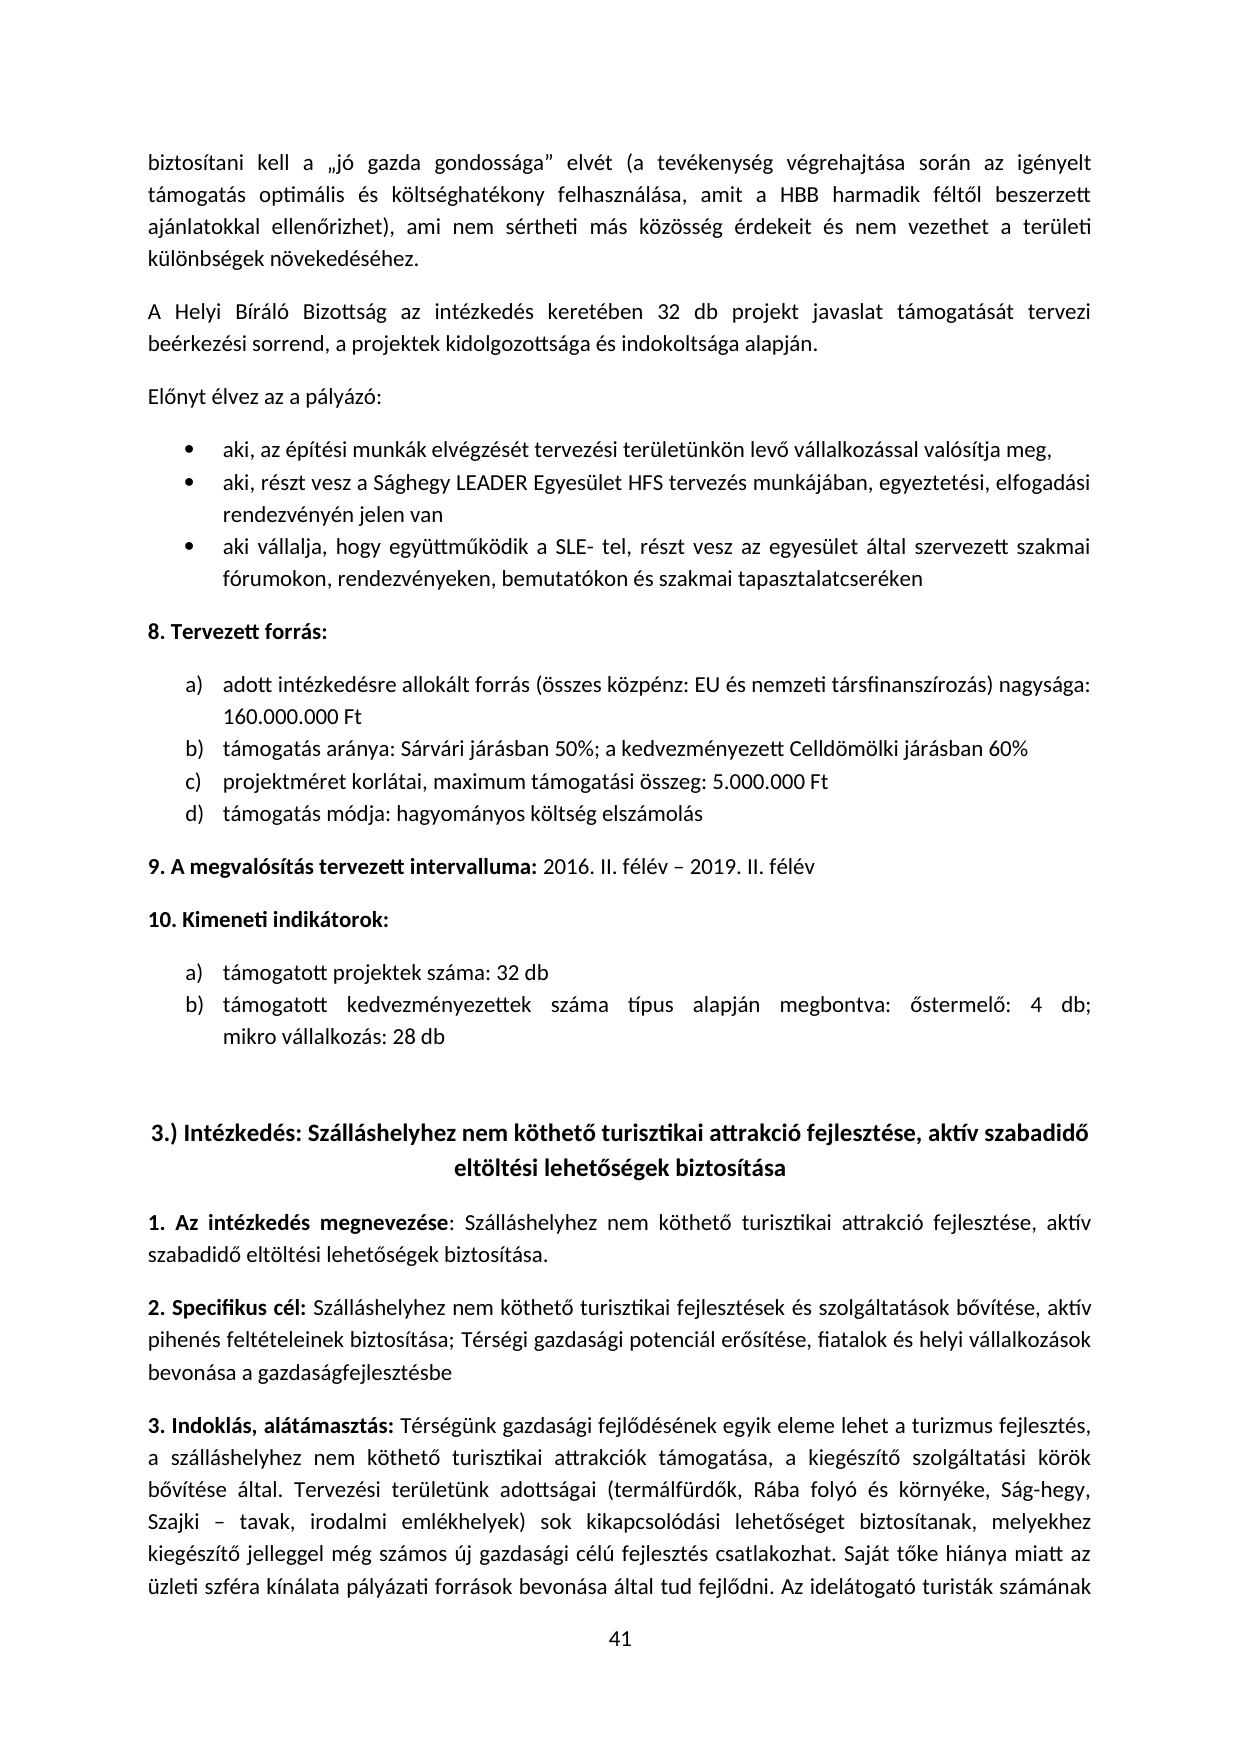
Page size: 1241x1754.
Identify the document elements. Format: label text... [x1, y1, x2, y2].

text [148, 148, 1093, 272]
list támogatás módja: hagyományos költség elszámolás [185, 799, 1093, 827]
list aki, részt vesz a Sághegy LEADER Egyesület HFS tervezés munkájában, egyeztetési, elfogadási rendezvényén jelen van [185, 468, 1093, 528]
text A Helyi Bíráló Bizottság az intézkedés keretében 32 db projekt javaslat támogatását tervezi beérkezési sorrend, a projektek kidolgozottsága és indokoltsága alapján. [148, 297, 1093, 357]
list támogatás aránya: Sárvári járásban 50%; a kedvezményezett Celldömölki járásban 60% [185, 734, 1093, 763]
text 1. Az intézkedés megnevezése: Szálláshelyhez nem köthető turisztikai attrakció fejlesztése, aktív szabadidő eltöltési lehetőségek biztosítása. [148, 1208, 1093, 1268]
text 8. Tervezett forrás: [148, 617, 1093, 645]
text 3.) Intézkedés: Szálláshelyhez nem köthető turisztikai attrakció fejlesztése, aktív szabadidő eltöltési lehetőségek biztosítása [148, 1117, 1093, 1183]
text 10. Kimeneti indikátorok: [148, 905, 1093, 933]
text 2. Specifikus cél: Szálláshelyhez nem köthető turisztikai fejlesztések és szolgáltatások bővítése, aktív pihenés feltételeinek biztosítása; Térségi gazdasági potenciál erősítése, fiatalok és helyi vállalkozások bevonása a gazdaságfejlesztésbe [148, 1293, 1093, 1386]
list aki, az építési munkák elvégzését tervezési területünkön levő vállalkozással valósítja meg, [185, 435, 1093, 463]
list adott intézkedésre allokált forrás (összes közpénz: EU és nemzeti társfinanszírozás) nagysága: 160.000.000 Ft [185, 670, 1093, 730]
list projektméret korlátai, maximum támogatási összeg: 5.000.000 Ft [185, 767, 1093, 795]
list aki vállalja, hogy együttműködik a SLE- tel, részt vesz az egyesület által szervezett szakmai fórumokon, rendezvényeken, bemutatókon és szakmai tapasztalatcseréken [185, 532, 1093, 592]
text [148, 1411, 1093, 1600]
list támogatott kedvezményezettek száma típus alapján megbontva: őstermelő: 4 db; mikro vállalkozás: 28 db [185, 990, 1093, 1050]
list támogatott projektek száma: 32 db [185, 958, 1093, 986]
text Előnyt élvez az a pályázó: [148, 382, 1093, 410]
text 9. A megvalósítás tervezett intervalluma: 2016. II. félév – 2019. II. félév [148, 852, 1093, 880]
